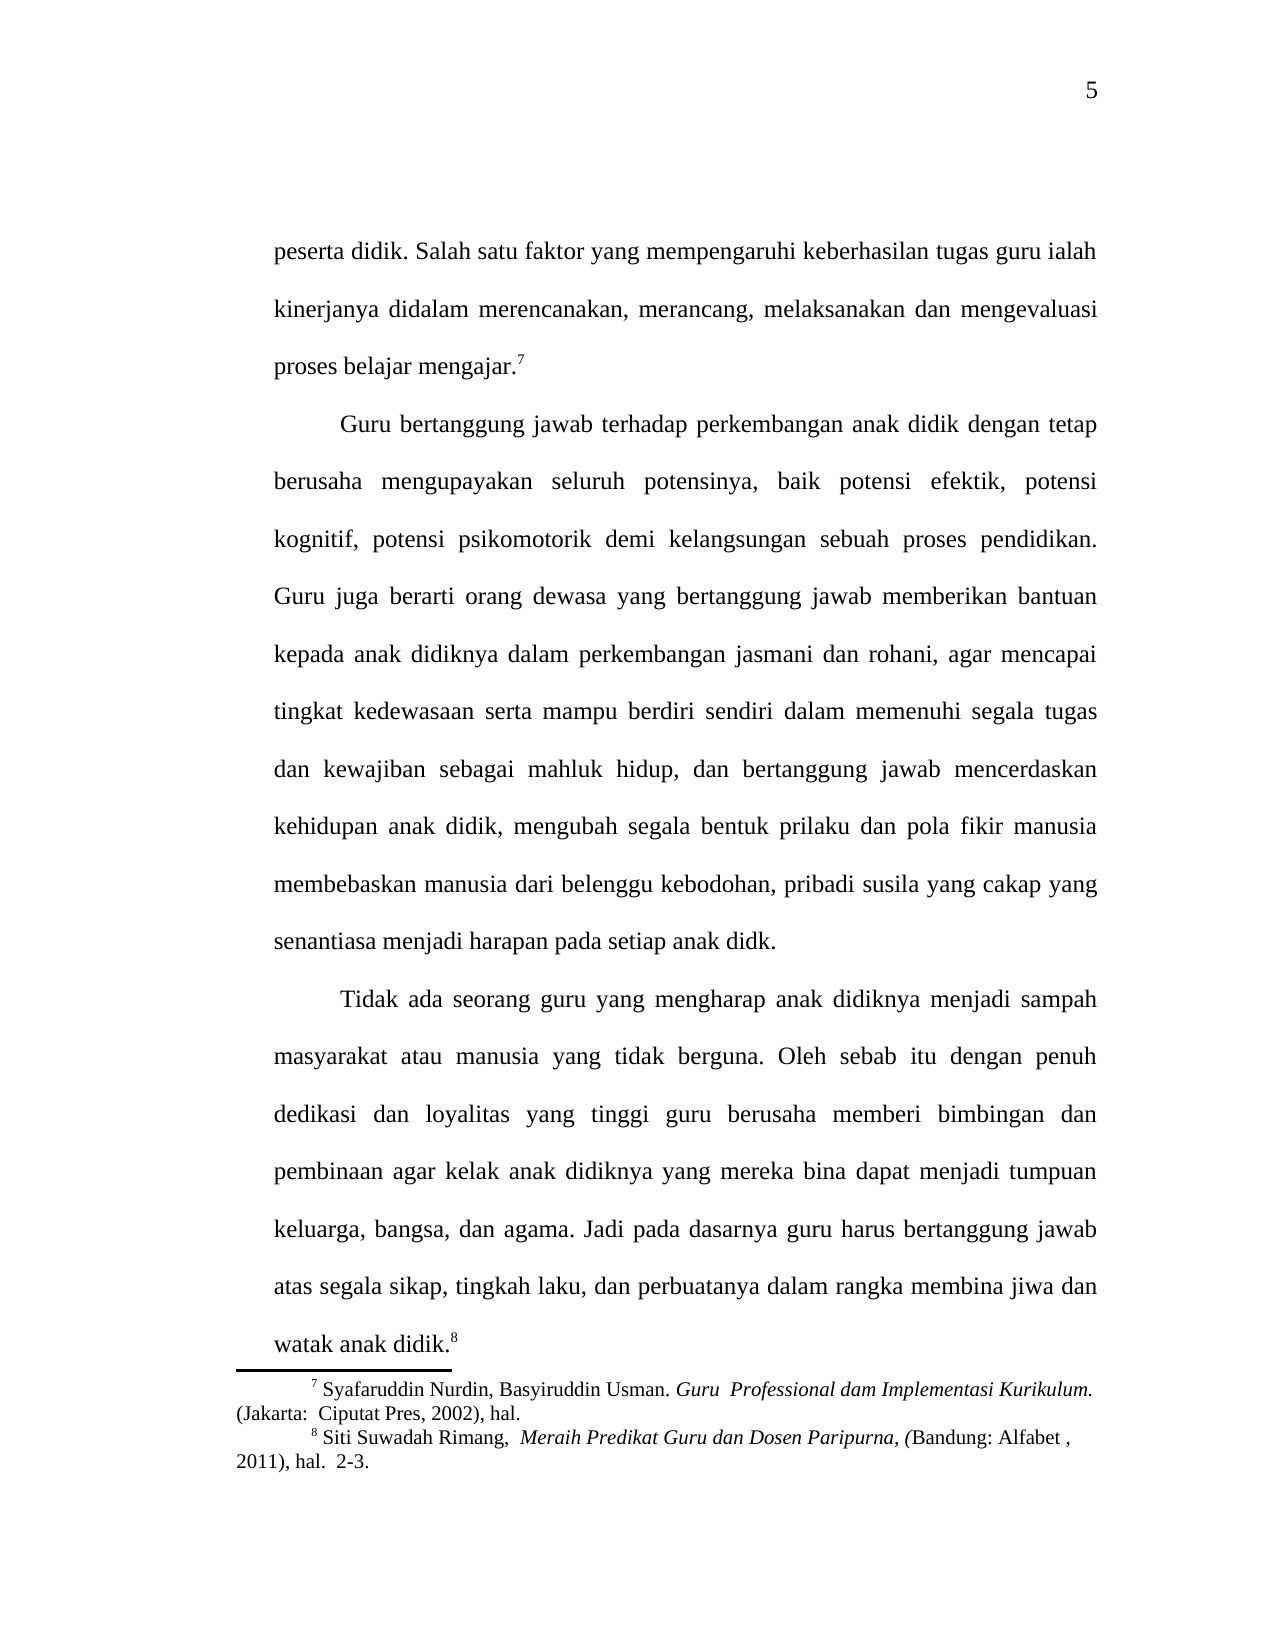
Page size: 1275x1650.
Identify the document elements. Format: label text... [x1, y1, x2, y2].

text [273, 236, 1098, 380]
text Tidak ada seorang guru yang mengharap anak didiknya menjadi sampah masyarakat atau manusia yang tidak berguna. Oleh sebab itu dengan penuh dedikasi dan loyalitas yang tinggi guru berusaha memberi bimbingan dan pembinaan agar kelak anak didiknya yang mereka bina dapat menjadi tumpuan keluarga, bangsa, dan agama. Jadi pada dasarnya guru harus bertanggung jawab atas segala sikap, tingkah laku, dan perbuatanya dalam rangka membina jiwa dan watak anak didik. [273, 984, 1098, 1357]
text Guru bertanggung jawab terhadap perkembangan anak didik dengan tetap berusaha mengupayakan seluruh potensinya, baik potensi efektik, potensi kognitif, potensi psikomotorik demi kelangsungan sebuah proses pendidikan. Guru juga berarti orang dewasa yang bertanggung jawab memberikan bantuan kepada anak didiknya dalam perkembangan jasmani dan rohani, agar mencapai tingkat kedewasaan serta mampu berdiri sendiri dalam memenuhi segala tugas dan kewajiban sebagai mahluk hidup, dan bertanggung jawab mencerdaskan kehidupan anak didik, mengubah segala bentuk prilaku dan pola fikir manusia membebaskan manusia dari belenggu kebodohan, pribadi susila yang cakap yang senantiasa menjadi harapan pada setiap anak didk. [273, 409, 1098, 955]
